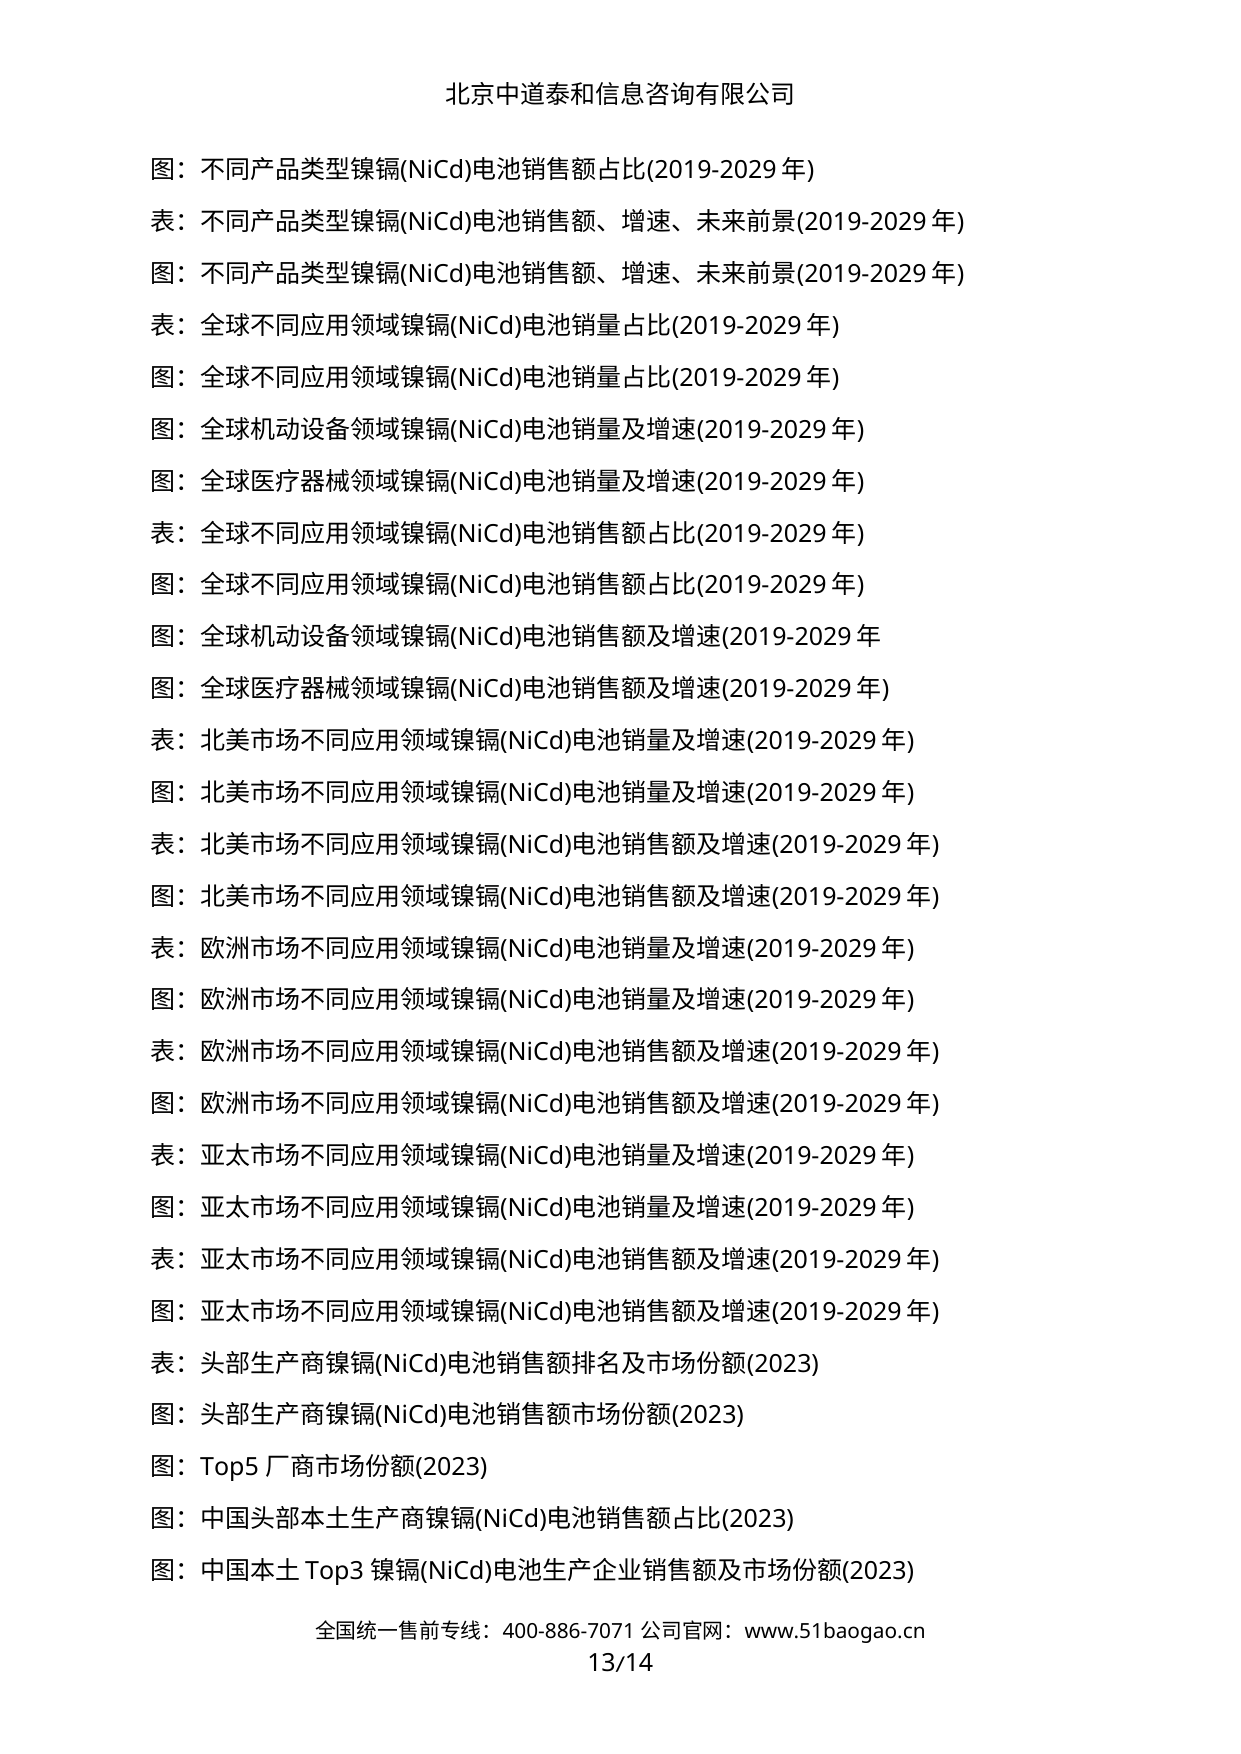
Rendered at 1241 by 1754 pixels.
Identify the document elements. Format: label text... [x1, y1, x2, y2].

text 图：亚太市场不同应用领域镍镉(NiCd)电池销量及增速(2019-2029年) [150, 1187, 1090, 1224]
text 表：亚太市场不同应用领域镍镉(NiCd)电池销量及增速(2019-2029年) [150, 1136, 1090, 1172]
text 表：不同产品类型镍镉(NiCd)电池销售额、增速、未来前景(2019-2029年) [150, 202, 1090, 238]
text 图：全球医疗器械领域镍镉(NiCd)电池销售额及增速(2019-2029年) [150, 669, 1090, 705]
text 图：全球不同应用领域镍镉(NiCd)电池销售额占比(2019-2029年) [150, 565, 1090, 601]
text 表：全球不同应用领域镍镉(NiCd)电池销售额占比(2019-2029年) [150, 513, 1090, 549]
text 图：头部生产商镍镉(NiCd)电池销售额市场份额(2023) [150, 1395, 1090, 1431]
text 图：不同产品类型镍镉(NiCd)电池销售额、增速、未来前景(2019-2029年) [150, 254, 1090, 290]
text 图：亚太市场不同应用领域镍镉(NiCd)电池销售额及增速(2019-2029年) [150, 1291, 1090, 1327]
text 图：北美市场不同应用领域镍镉(NiCd)电池销量及增速(2019-2029年) [150, 772, 1090, 809]
text 图：欧洲市场不同应用领域镍镉(NiCd)电池销售额及增速(2019-2029年) [150, 1084, 1090, 1120]
text 图：不同产品类型镍镉(NiCd)电池销售额占比(2019-2029年) [150, 150, 1090, 186]
text 图：全球不同应用领域镍镉(NiCd)电池销量占比(2019-2029年) [150, 357, 1090, 394]
text 图：全球医疗器械领域镍镉(NiCd)电池销量及增速(2019-2029年) [150, 461, 1090, 497]
text 图：全球机动设备领域镍镉(NiCd)电池销量及增速(2019-2029年) [150, 409, 1090, 446]
text 图：欧洲市场不同应用领域镍镉(NiCd)电池销量及增速(2019-2029年) [150, 980, 1090, 1016]
text 表：北美市场不同应用领域镍镉(NiCd)电池销售额及增速(2019-2029年) [150, 824, 1090, 861]
text 图：全球机动设备领域镍镉(NiCd)电池销售额及增速(2019-2029年 [150, 617, 1090, 653]
text 表：欧洲市场不同应用领域镍镉(NiCd)电池销售额及增速(2019-2029年) [150, 1032, 1090, 1068]
text 图：北美市场不同应用领域镍镉(NiCd)电池销售额及增速(2019-2029年) [150, 876, 1090, 912]
text 图：Top5 厂商市场份额(2023) [150, 1447, 1090, 1483]
text 表：全球不同应用领域镍镉(NiCd)电池销量占比(2019-2029年) [150, 306, 1090, 342]
text 表：亚太市场不同应用领域镍镉(NiCd)电池销售额及增速(2019-2029年) [150, 1239, 1090, 1276]
text 图：中国本土Top3 镍镉(NiCd)电池生产企业销售额及市场份额(2023) [150, 1551, 1090, 1587]
text 表：欧洲市场不同应用领域镍镉(NiCd)电池销量及增速(2019-2029年) [150, 928, 1090, 964]
text 表：北美市场不同应用领域镍镉(NiCd)电池销量及增速(2019-2029年) [150, 721, 1090, 757]
text 图：中国头部本土生产商镍镉(NiCd)电池销售额占比(2023) [150, 1499, 1090, 1535]
text 表：头部生产商镍镉(NiCd)电池销售额排名及市场份额(2023) [150, 1343, 1090, 1379]
